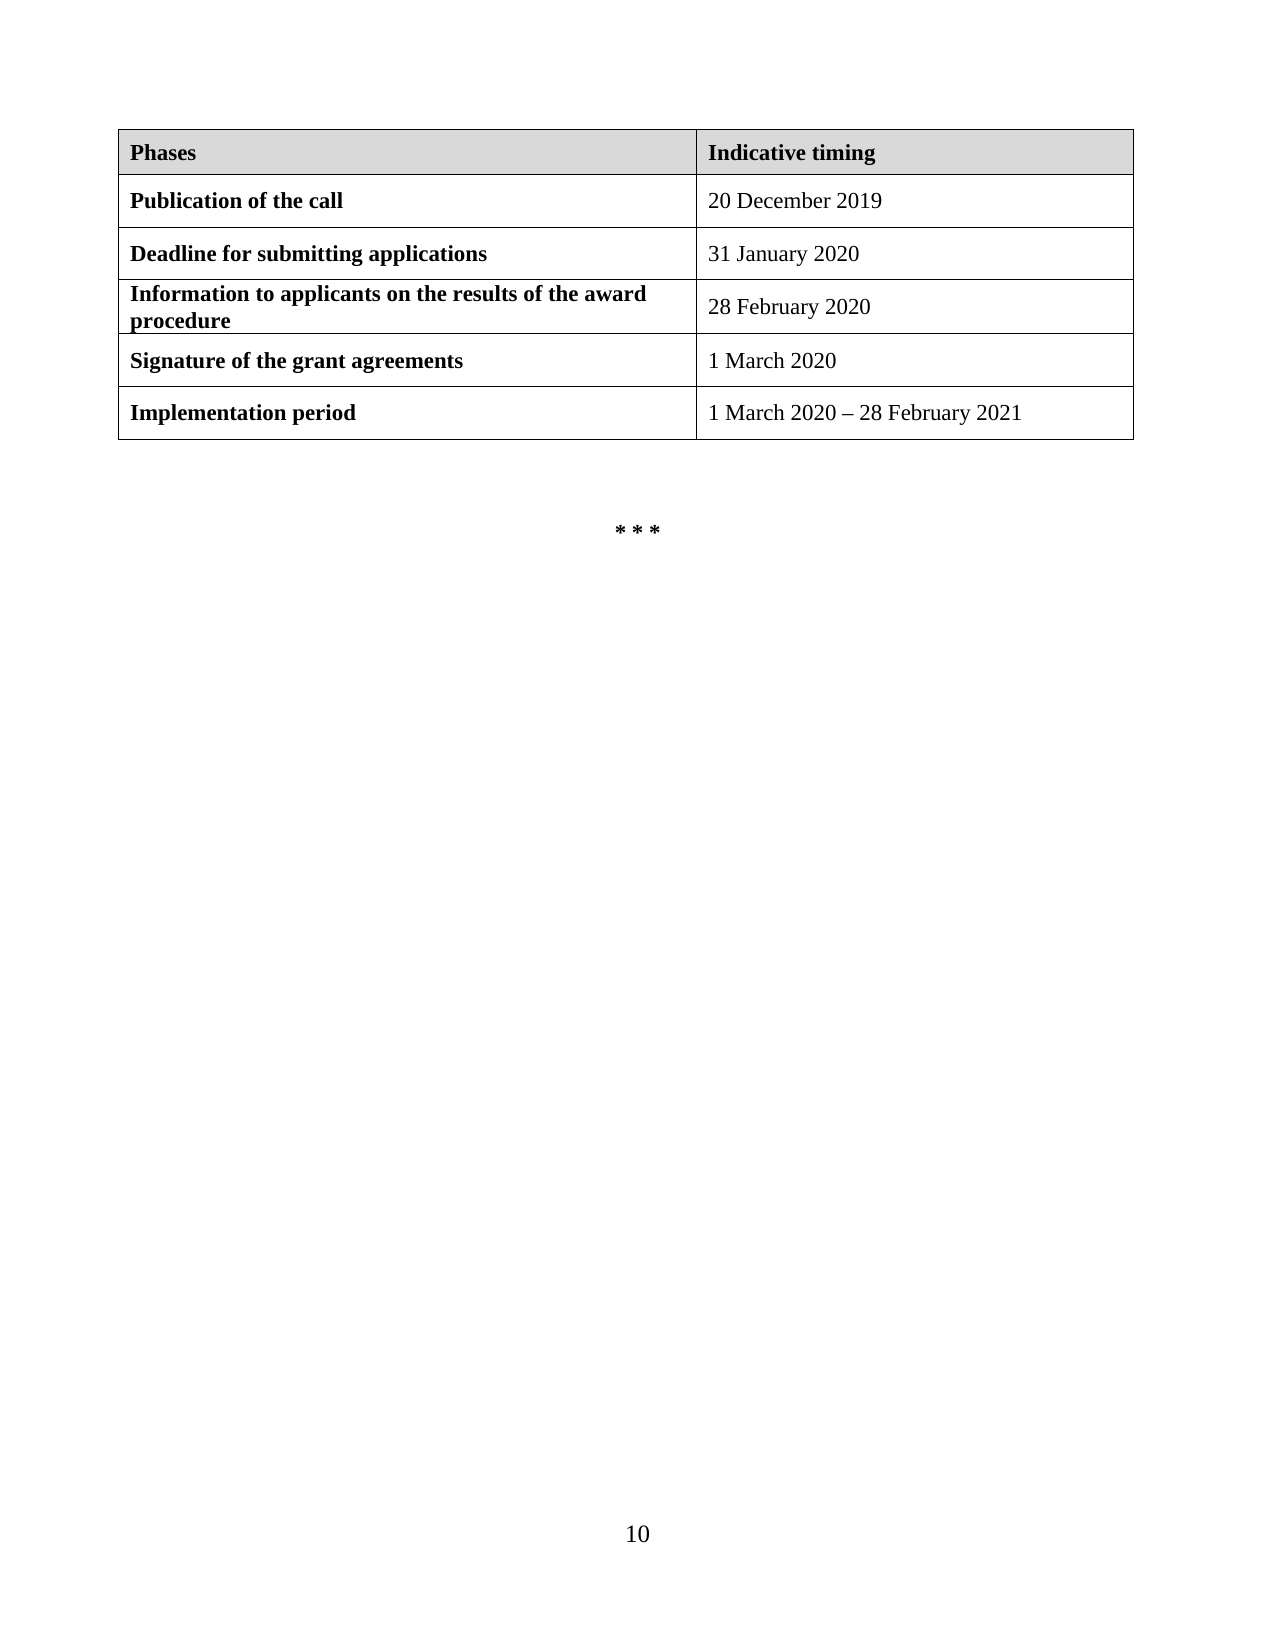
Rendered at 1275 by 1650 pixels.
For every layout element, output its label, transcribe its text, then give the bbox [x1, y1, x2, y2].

text * * * [118, 518, 1157, 545]
table_cell Deadline for submitting applications [119, 228, 696, 279]
table_cell 31 January 2020 [697, 228, 1133, 279]
table_header Phases [119, 130, 696, 174]
table_header Indicative timing [697, 130, 1133, 174]
table_cell Signature of the grant agreements [119, 334, 696, 386]
table_cell Implementation period [119, 387, 696, 438]
table_cell 28 February 2020 [697, 280, 1133, 333]
table_cell 1 March 2020 – 28 February 2021 [697, 387, 1133, 438]
table_cell 1 March 2020 [697, 334, 1133, 386]
table_cell Information to applicants on the results of the award procedure [119, 280, 696, 333]
table_cell 20 December 2019 [697, 175, 1133, 227]
table_cell Publication of the call [119, 175, 696, 227]
